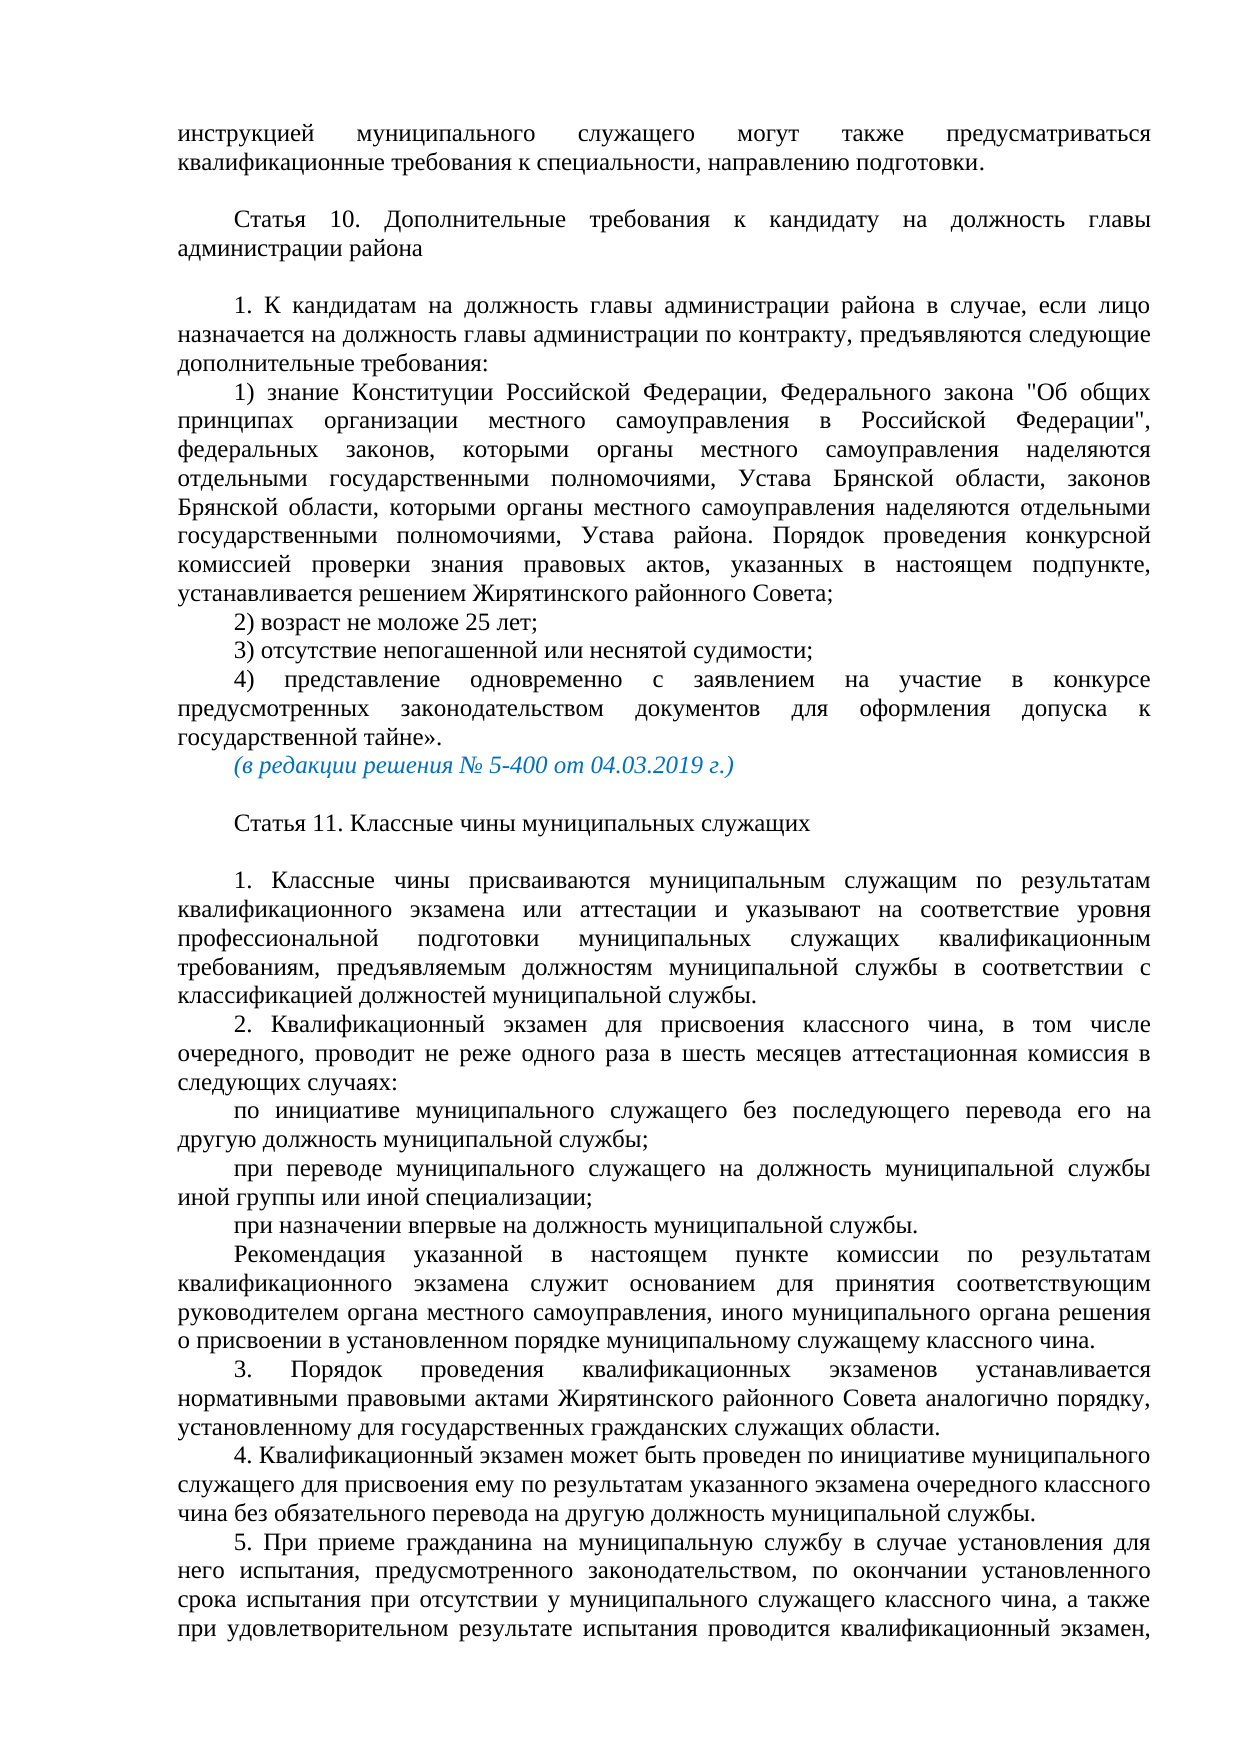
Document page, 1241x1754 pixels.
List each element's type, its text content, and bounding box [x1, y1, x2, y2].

text при переводе муниципального служащего на должность муниципальной службы иной группы или иной специализации; [177, 1153, 1152, 1211]
text Статья 10. Дополнительные требования к кандидату на должность главы администрации района [177, 204, 1152, 262]
text при назначении впервые на должность муниципальной службы. [177, 1211, 1152, 1239]
text 4. Квалификационный экзамен может быть проведен по инициативе муниципального служащего для присвоения ему по результатам указанного экзамена очередного классного чина без обязательного перевода на другую должность муниципальной службы. [177, 1441, 1152, 1527]
text 2) возраст не моложе 25 лет; [177, 607, 1152, 636]
text Статья 11. Классные чины муниципальных служащих [177, 808, 1152, 837]
text 2. Квалификационный экзамен для присвоения классного чина, в том числе очередного, проводит не реже одного раза в шесть месяцев аттестационная комиссия в следующих случаях: [177, 1009, 1152, 1096]
text (в редакции решения № 5-400 от 04.03.2019 г.) [177, 751, 1152, 779]
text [177, 1527, 1152, 1642]
text 4) представление одновременно с заявлением на участие в конкурсе предусмотренных законодательством документов для оформления допуска к государственной тайне». [177, 664, 1152, 751]
text 1. К кандидатам на должность главы администрации района в случае, если лицо назначается на должность главы администрации по контракту, предъявляются следующие дополнительные требования: [177, 291, 1152, 377]
text по инициативе муниципального служащего без последующего перевода его на другую должность муниципальной службы; [177, 1096, 1152, 1153]
text 3) отсутствие непогашенной или неснятой судимости; [177, 636, 1152, 664]
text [177, 118, 1152, 176]
text 1) знание Конституции Российской Федерации, Федерального закона "Об общих принципах организации местного самоуправления в Российской Федерации", федеральных законов, которыми органы местного самоуправления наделяются отдельными государственными полномочиями, Устава Брянской области, законов Брянской области, которыми органы местного самоуправления наделяются отдельными государственными полномочиями, Устава района. Порядок проведения конкурсной комиссией проверки знания правовых актов, указанных в настоящем подпункте, устанавливается решением Жирятинского районного Совета; [177, 377, 1152, 607]
text 1. Классные чины присваиваются муниципальным служащим по результатам квалификационного экзамена или аттестации и указывают на соответствие уровня профессиональной подготовки муниципальных служащих квалификационным требованиям, предъявляемым должностям муниципальной службы в соответствии с классификацией должностей муниципальной службы. [177, 866, 1152, 1009]
text Рекомендация указанной в настоящем пункте комиссии по результатам квалификационного экзамена служит основанием для принятия соответствующим руководителем органа местного самоуправления, иного муниципального органа решения о присвоении в установленном порядке муниципальному служащему классного чина. [177, 1239, 1152, 1354]
text 3. Порядок проведения квалификационных экзаменов устанавливается нормативными правовыми актами Жирятинского районного Совета аналогично порядку, установленному для государственных гражданских служащих области. [177, 1354, 1152, 1441]
